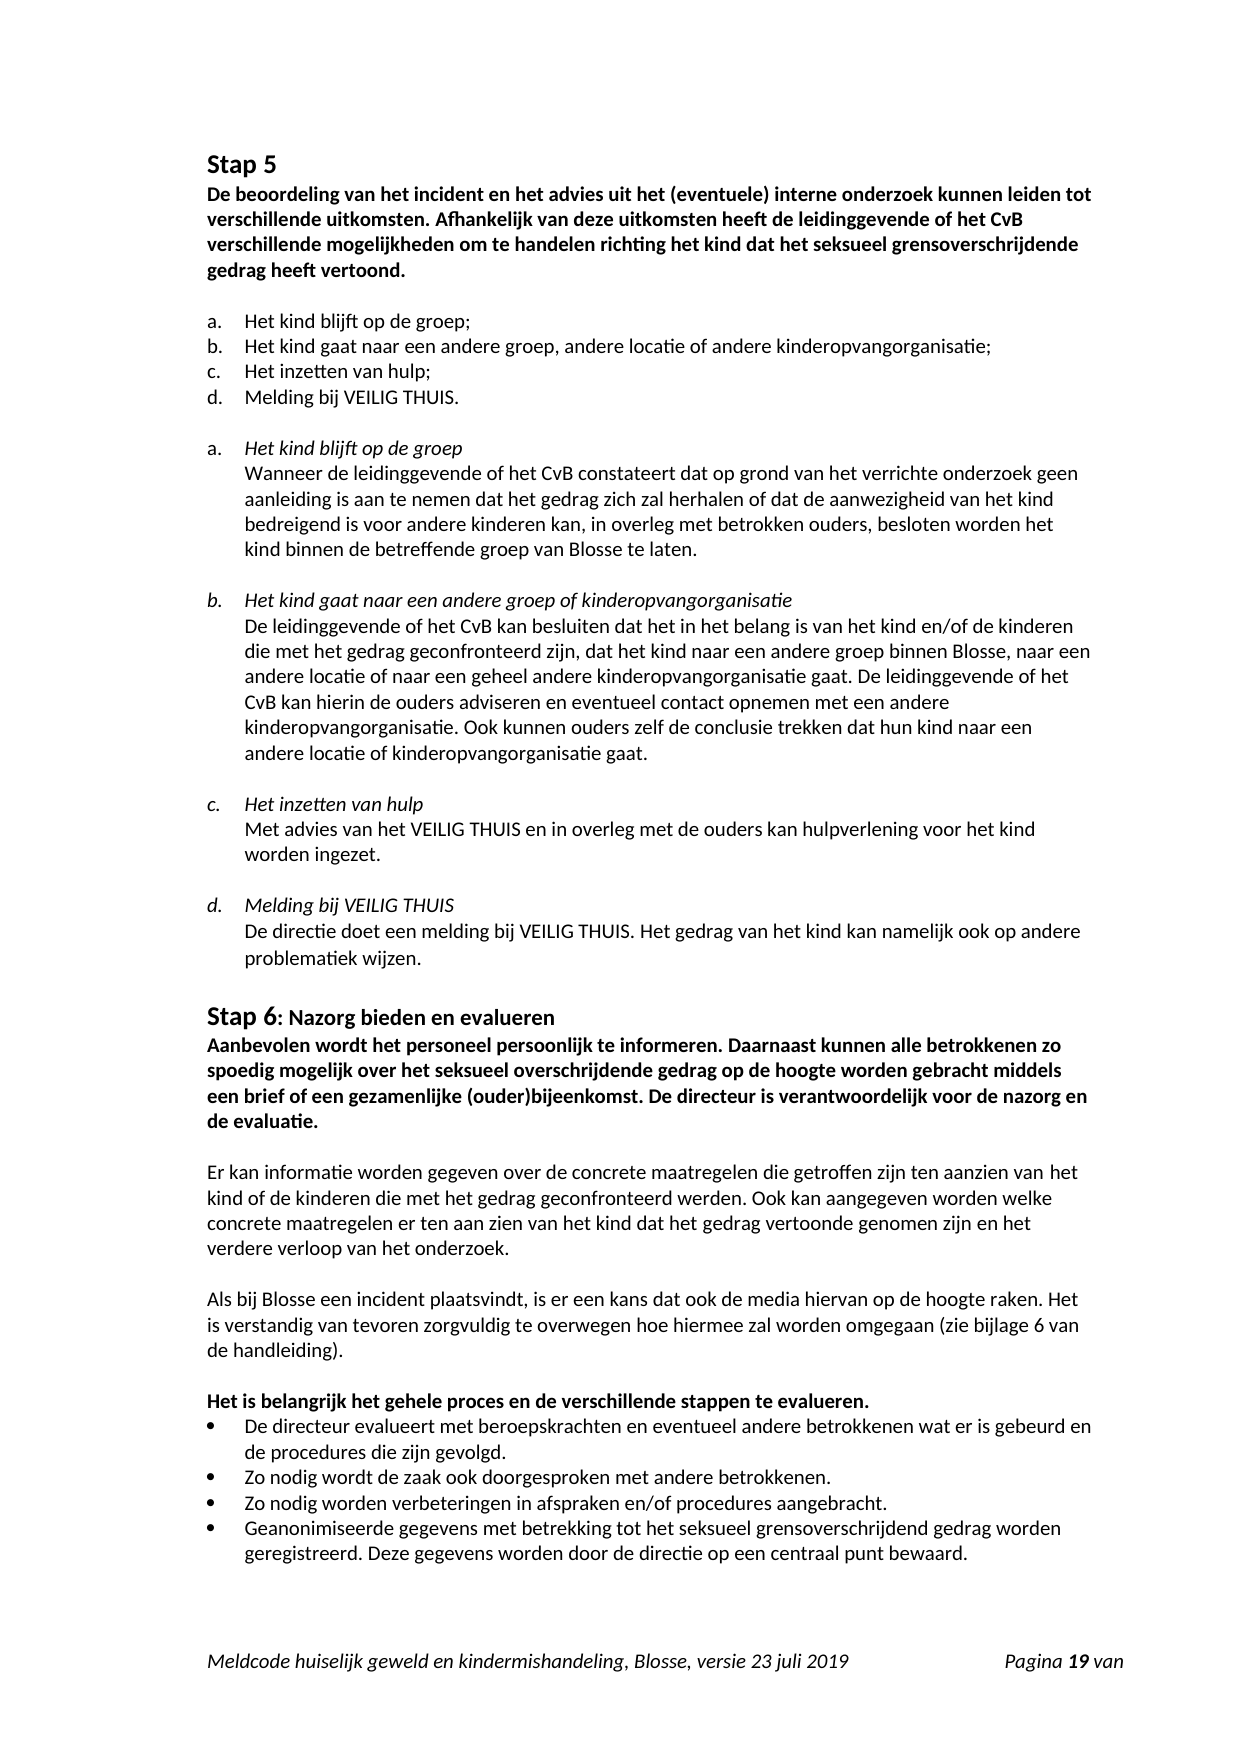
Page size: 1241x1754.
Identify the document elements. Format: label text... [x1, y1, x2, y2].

text Stap 6: Nazorg bieden en evalueren [207, 999, 1092, 1032]
text De directie doet een melding bij VEILIG THUIS. Het gedrag van het kind kan namelijk ook op andere problematiek wijzen. [244, 918, 1092, 971]
text Met advies van het VEILIG THUIS en in overleg met de ouders kan hulpverlening voor het kind worden ingezet. [244, 816, 1092, 867]
text Aanbevolen wordt het personeel persoonlijk te informeren. Daarnaast kunnen alle betrokkenen zo spoedig mogelijk over het seksueel overschrijdende gedrag op de hoogte worden gebracht middels een brief of een gezamenlijke (ouder)bijeenkomst. De directeur is verantwoordelijk voor de nazorg en de evaluatie. [207, 1032, 1092, 1134]
text Als bij Blosse een incident plaatsvindt, is er een kans dat ook de media hiervan op de hoogte raken. Het is verstandig van tevoren zorgvuldig te overwegen hoe hiermee zal worden omgegaan (zie bijlage 6 van de handleiding). [207, 1286, 1092, 1363]
text Stap 5 [207, 148, 1092, 181]
text De leidinggevende of het CvB kan besluiten dat het in het belang is van het kind en/of de kinderen die met het gedrag geconfronteerd zijn, dat het kind naar een andere groep binnen Blosse, naar een andere locatie of naar een geheel andere kinderopvangorganisatie gaat. De leidinggevende of het CvB kan hierin de ouders adviseren en eventueel contact opnemen met een andere kinderopvangorganisatie. Ook kunnen ouders zelf de conclusie trekken dat hun kind naar een andere locatie of kinderopvangorganisatie gaat. [244, 613, 1092, 765]
text a. Het kind blijft op de groep; [207, 308, 1092, 333]
list Het kind gaat naar een andere groep of kinderopvangorganisatie [207, 587, 1092, 613]
list Zo nodig worden verbeteringen in afspraken en/of procedures aangebracht. [207, 1490, 1092, 1515]
text c. Het inzetten van hulp; [207, 359, 1092, 384]
text Het is belangrijk het gehele proces en de verschillende stappen te evalueren. [207, 1388, 1092, 1413]
text Wanneer de leidinggevende of het CvB constateert dat op grond van het verrichte onderzoek geen aanleiding is aan te nemen dat het gedrag zich zal herhalen of dat de aanwezigheid van het kind bedreigend is voor andere kinderen kan, in overleg met betrokken ouders, besloten worden het kind binnen de betreffende groep van Blosse te laten. [244, 460, 1092, 562]
list Het inzetten van hulp [207, 791, 1092, 816]
list Melding bij VEILIG THUIS [207, 892, 1092, 918]
list Zo nodig wordt de zaak ook doorgesproken met andere betrokkenen. [207, 1464, 1092, 1490]
list Geanonimiseerde gegevens met betrekking tot het seksueel grensoverschrijdend gedrag worden geregistreerd. Deze gegevens worden door de directie op een centraal punt bewaard. [207, 1515, 1092, 1566]
text De beoordeling van het incident en het advies uit het (eventuele) interne onderzoek kunnen leiden tot verschillende uitkomsten. Afhankelijk van deze uitkomsten heeft de leidinggevende of het CvB verschillende mogelijkheden om te handelen richting het kind dat het seksueel grensoverschrijdende gedrag heeft vertoond. [207, 181, 1092, 282]
list Het kind blijft op de groep [207, 435, 1092, 460]
list De directeur evalueert met beroepskrachten en eventueel andere betrokkenen wat er is gebeurd en de procedures die zijn gevolgd. [207, 1413, 1092, 1464]
text Er kan informatie worden gegeven over de concrete maatregelen die getroffen zijn ten aanzien van het kind of de kinderen die met het gedrag geconfronteerd werden. Ook kan aangegeven worden welke concrete maatregelen er ten aan zien van het kind dat het gedrag vertoonde genomen zijn en het verdere verloop van het onderzoek. [207, 1159, 1092, 1261]
text d. Melding bij VEILIG THUIS. [207, 384, 1092, 409]
text b. Het kind gaat naar een andere groep, andere locatie of andere kinderopvangorganisatie; [207, 333, 1092, 359]
